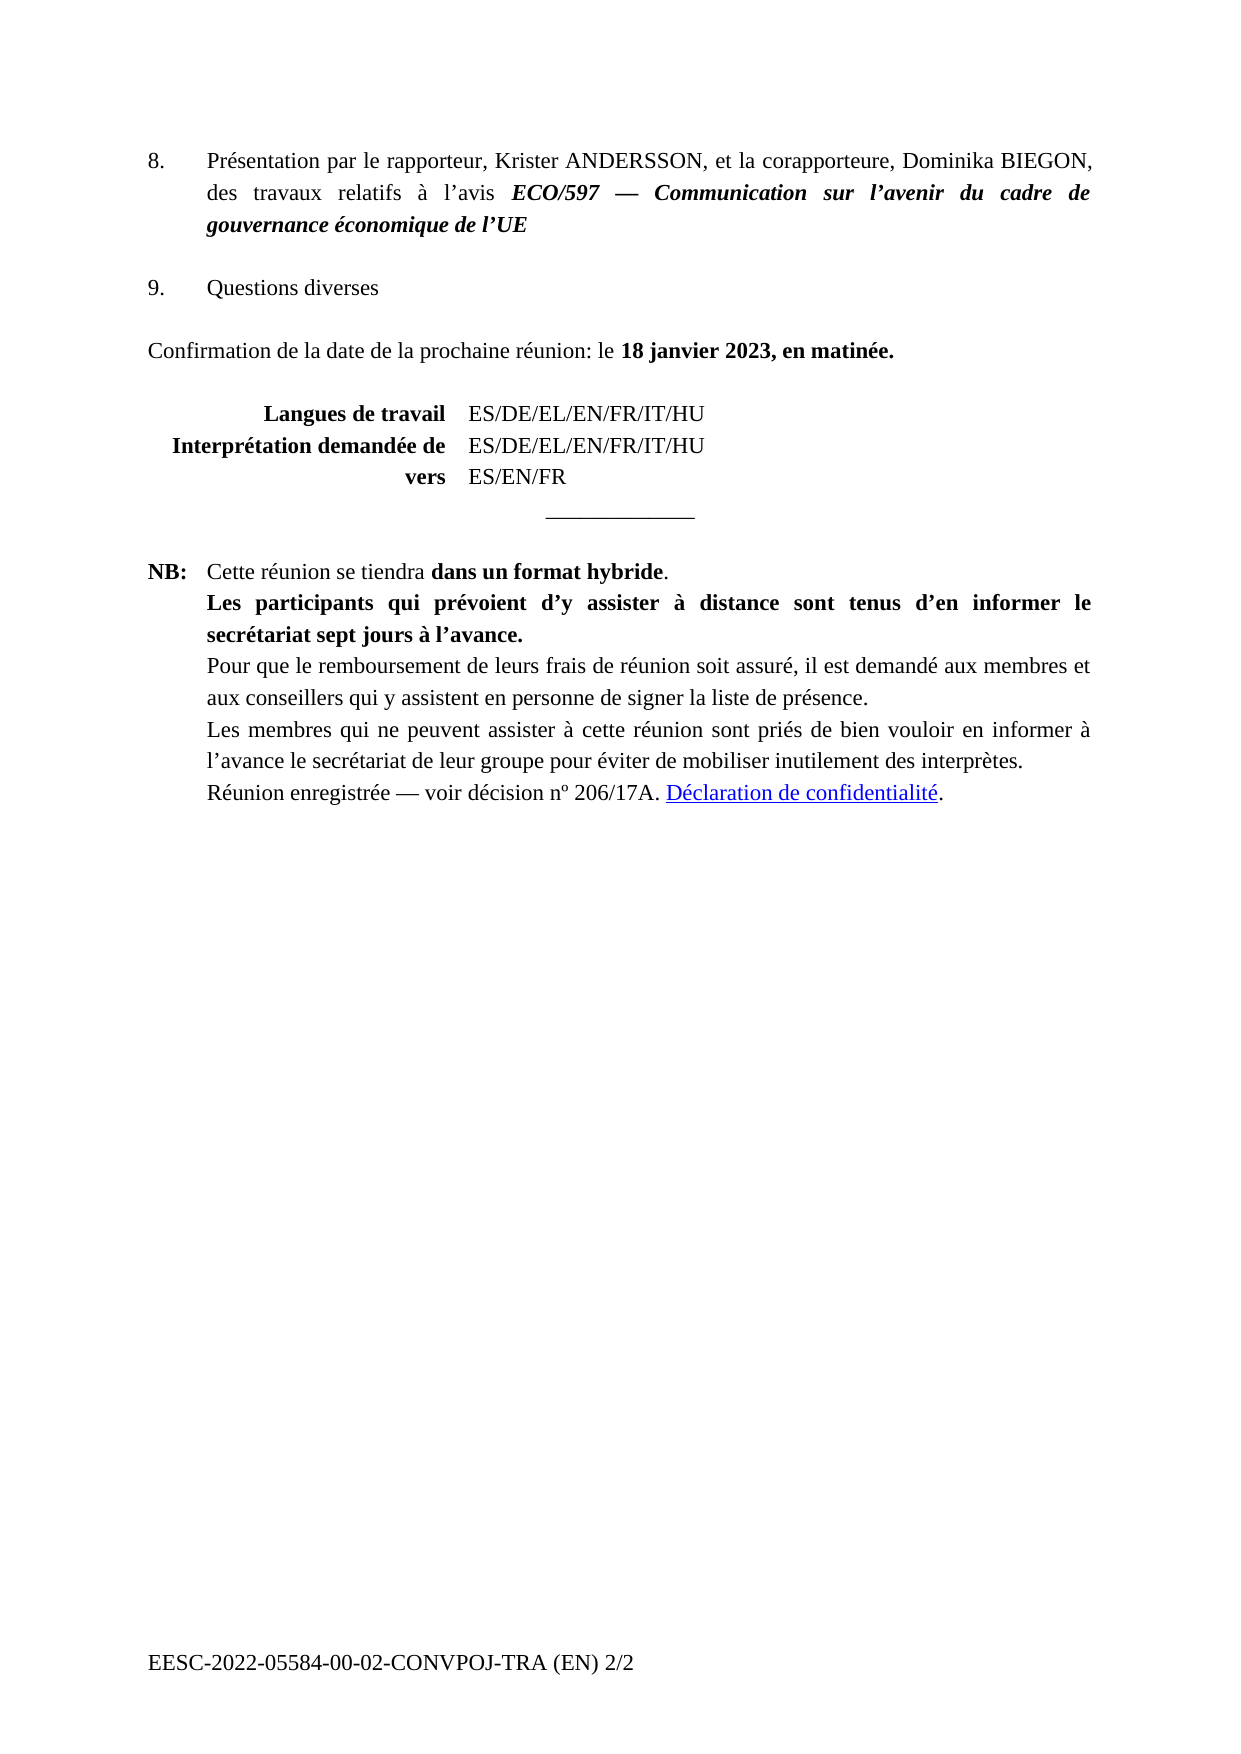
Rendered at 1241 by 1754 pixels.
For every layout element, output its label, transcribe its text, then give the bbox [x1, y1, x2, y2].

table_cell Interprétation demandée de [148, 432, 457, 463]
text Réunion enregistrée — voir décision nº 206/17A. Déclaration de confidentialité. [207, 779, 1093, 805]
text Les participants qui prévoient d’y assister à distance sont tenus d’en informer le secrétariat sept jours à l’avance. [207, 589, 1093, 647]
text NB: Cette réunion se tiendra dans un format hybride. [148, 558, 1093, 584]
text Pour que le remboursement de leurs frais de réunion soit assuré, il est demandé aux membres et aux conseillers qui y assistent en personne de signer la liste de présence. [207, 653, 1093, 711]
table_header Langues de travail [148, 400, 457, 432]
table_cell ES/DE/EL/EN/FR/IT/HU [457, 432, 1115, 463]
text Les membres qui ne peuvent assister à cette réunion sont priés de bien vouloir en informer à l’avance le secrétariat de leur groupe pour éviter de mobiliser inutilement des interprètes. [207, 716, 1093, 774]
table_cell ES/EN/FR [457, 463, 1115, 495]
text Confirmation de la date de la prochaine réunion: le 18 janvier 2023, en matinée. [148, 337, 1093, 363]
list Présentation par le rapporteur, Krister ANDERSSON, et la corapporteure, Dominika BIEGON, des travaux relatifs à l’avis ECO/597 — Communication sur l’avenir du cadre de gouvernance économique de l’UE [148, 148, 1093, 237]
table_header ES/DE/EL/EN/FR/IT/HU [457, 400, 1115, 432]
list Questions diverses [148, 274, 1093, 300]
text _____________ [148, 495, 1093, 521]
table_cell vers [148, 463, 457, 495]
